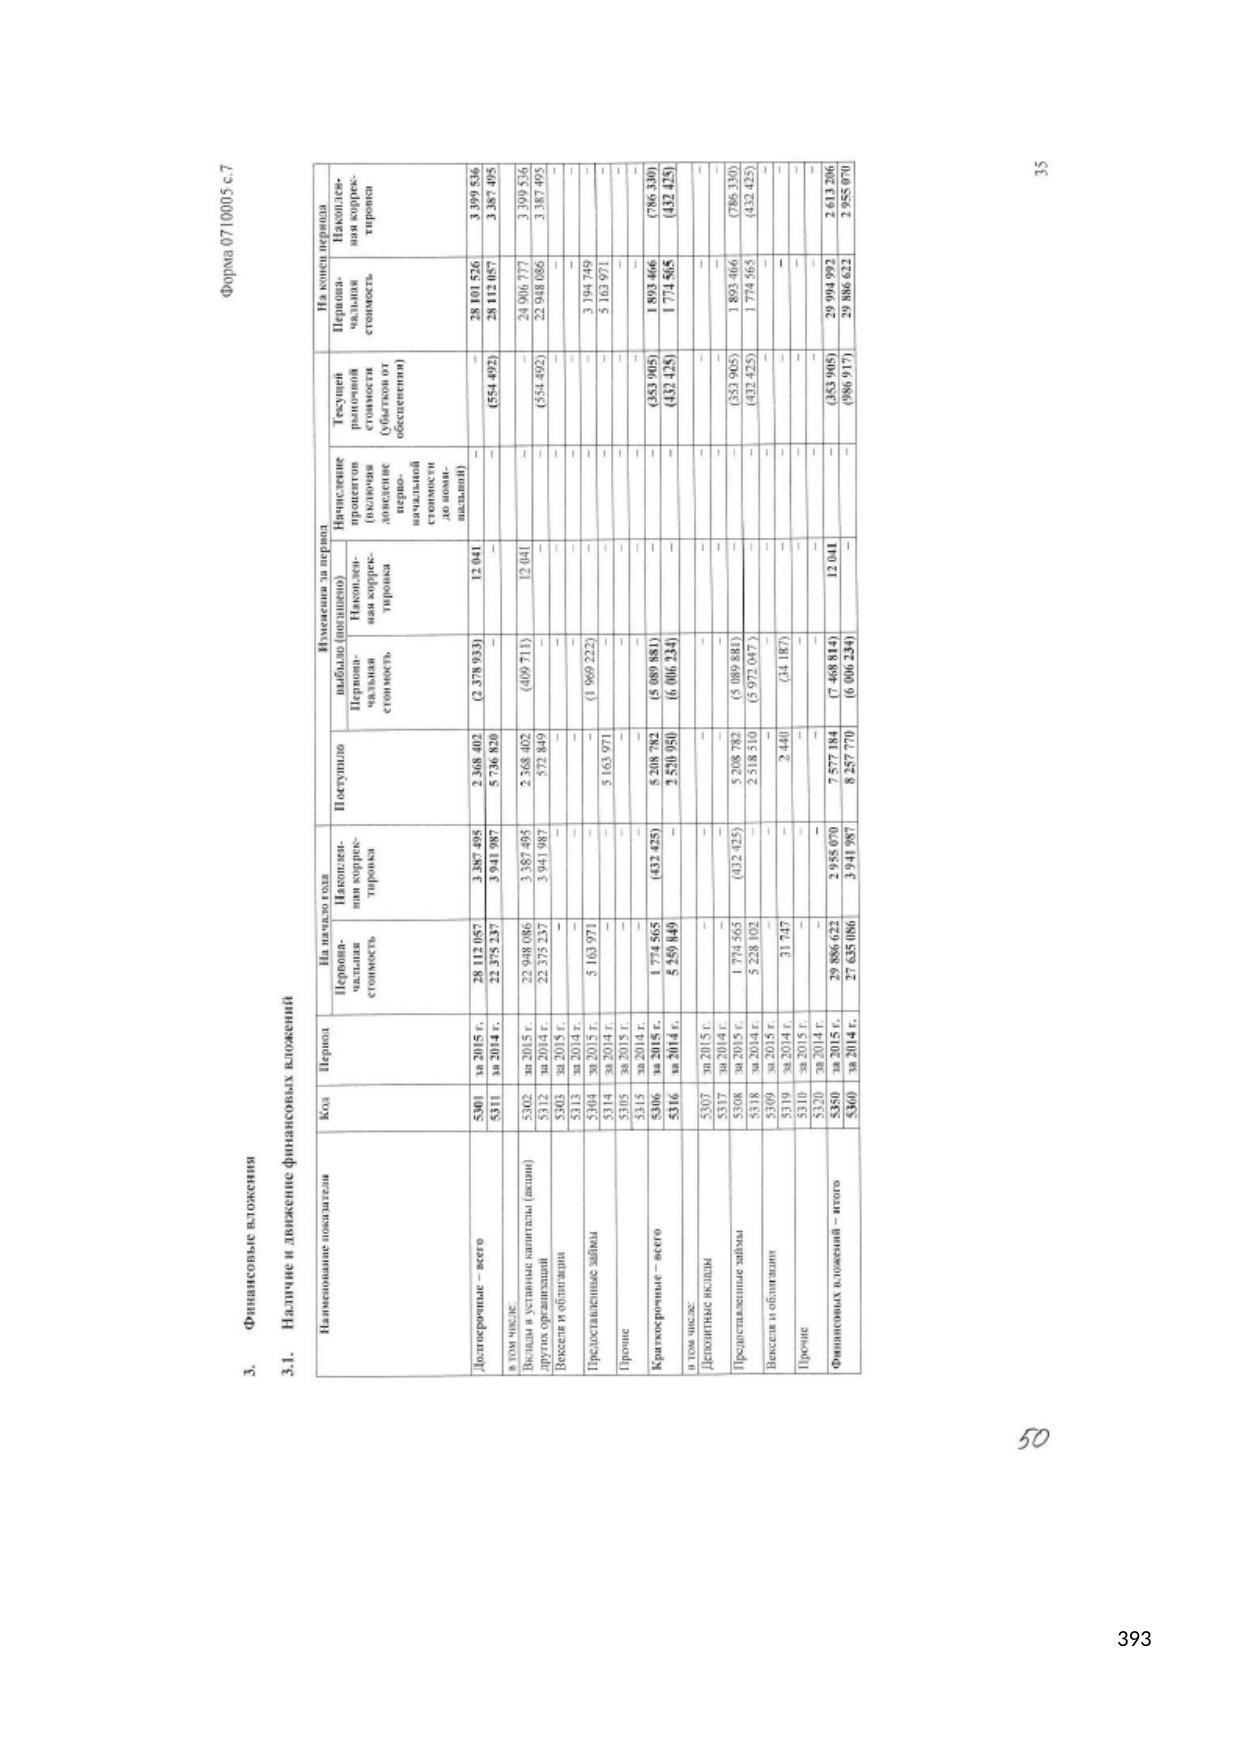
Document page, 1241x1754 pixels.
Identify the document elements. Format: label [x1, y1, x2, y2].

picture [177, 118, 1087, 1456]
